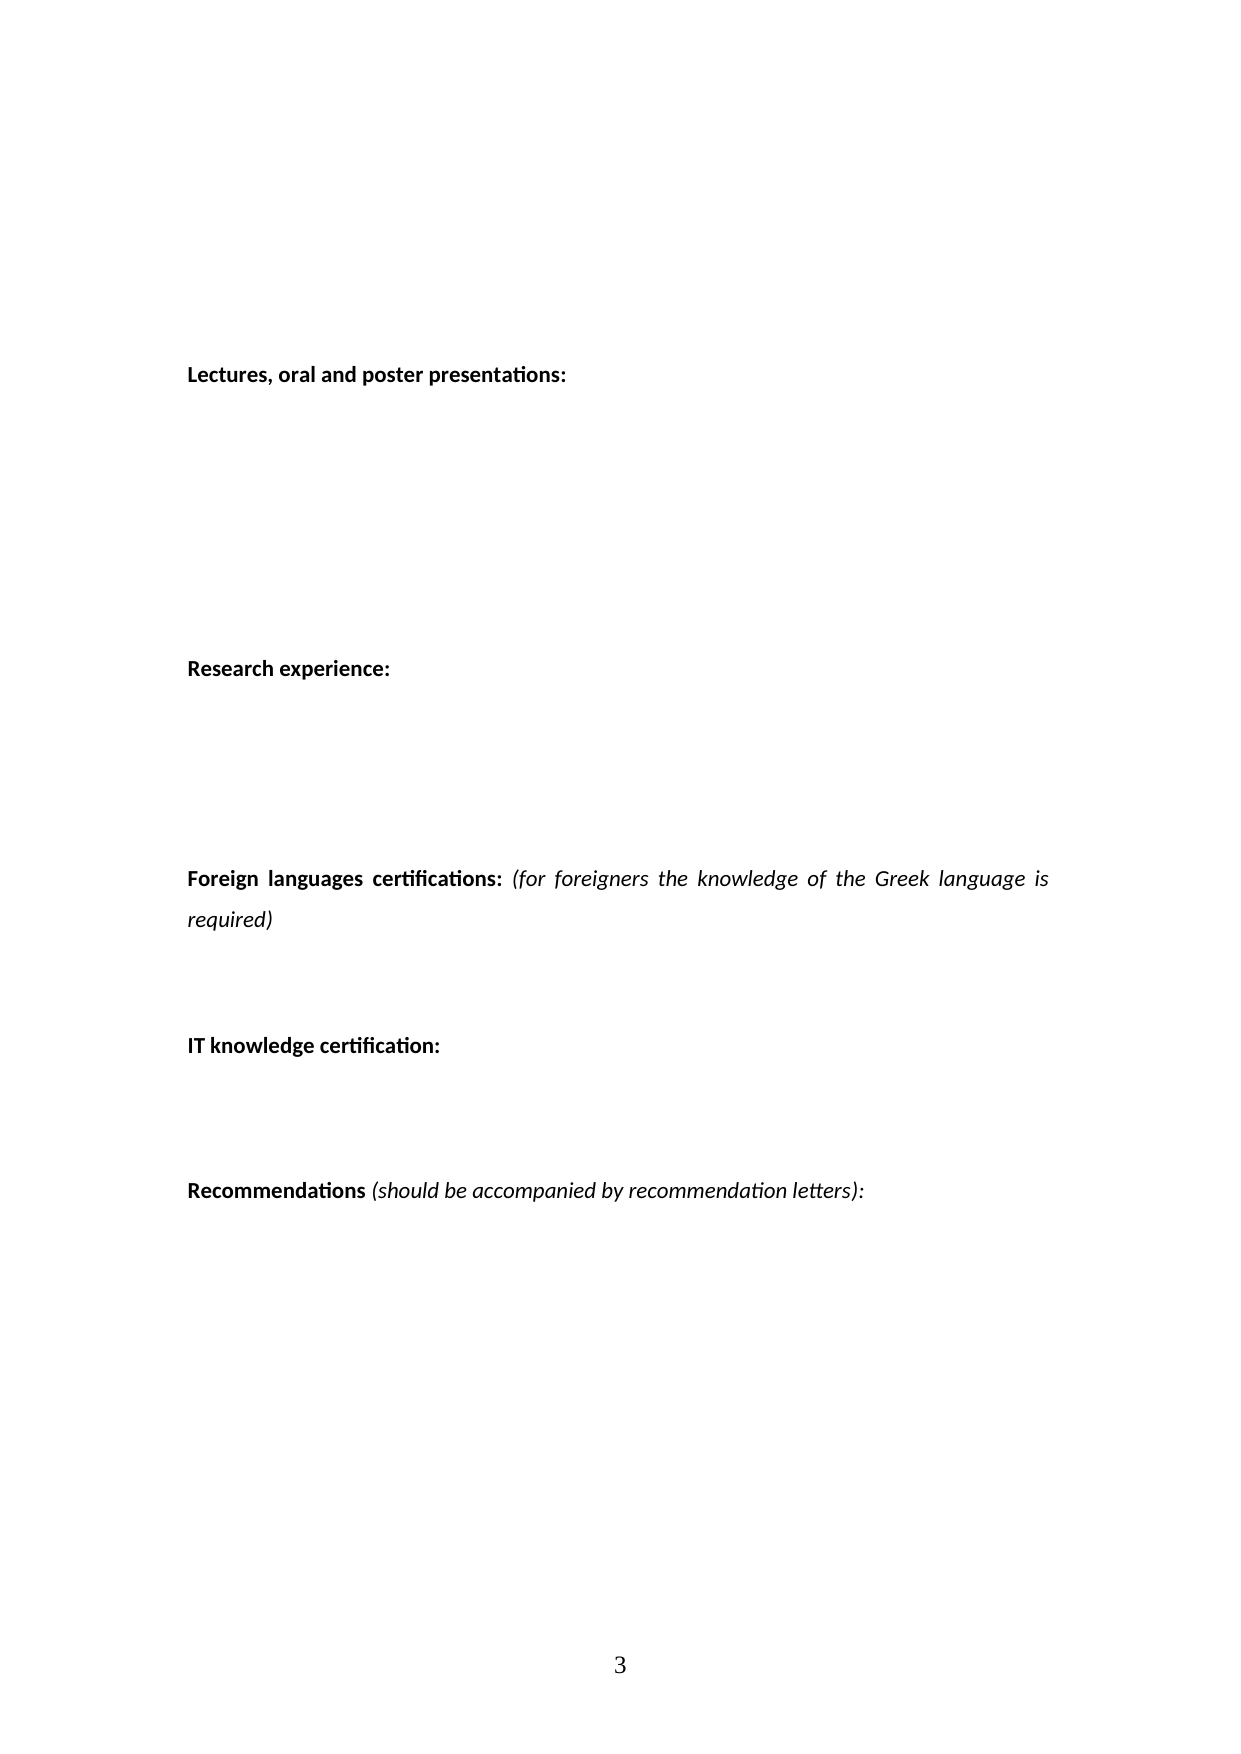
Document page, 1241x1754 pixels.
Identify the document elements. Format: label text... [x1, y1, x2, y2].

text Research experience: [187, 654, 1053, 682]
text IT knowledge certification: [187, 1032, 1053, 1059]
text Lectures, oral and poster presentations: [187, 360, 1053, 388]
text Recommendations (should be accompanied by recommendation letters): [187, 1177, 1053, 1205]
text Foreign languages certifications: (for foreigners the knowledge of the Greek language is required) [187, 864, 1053, 934]
